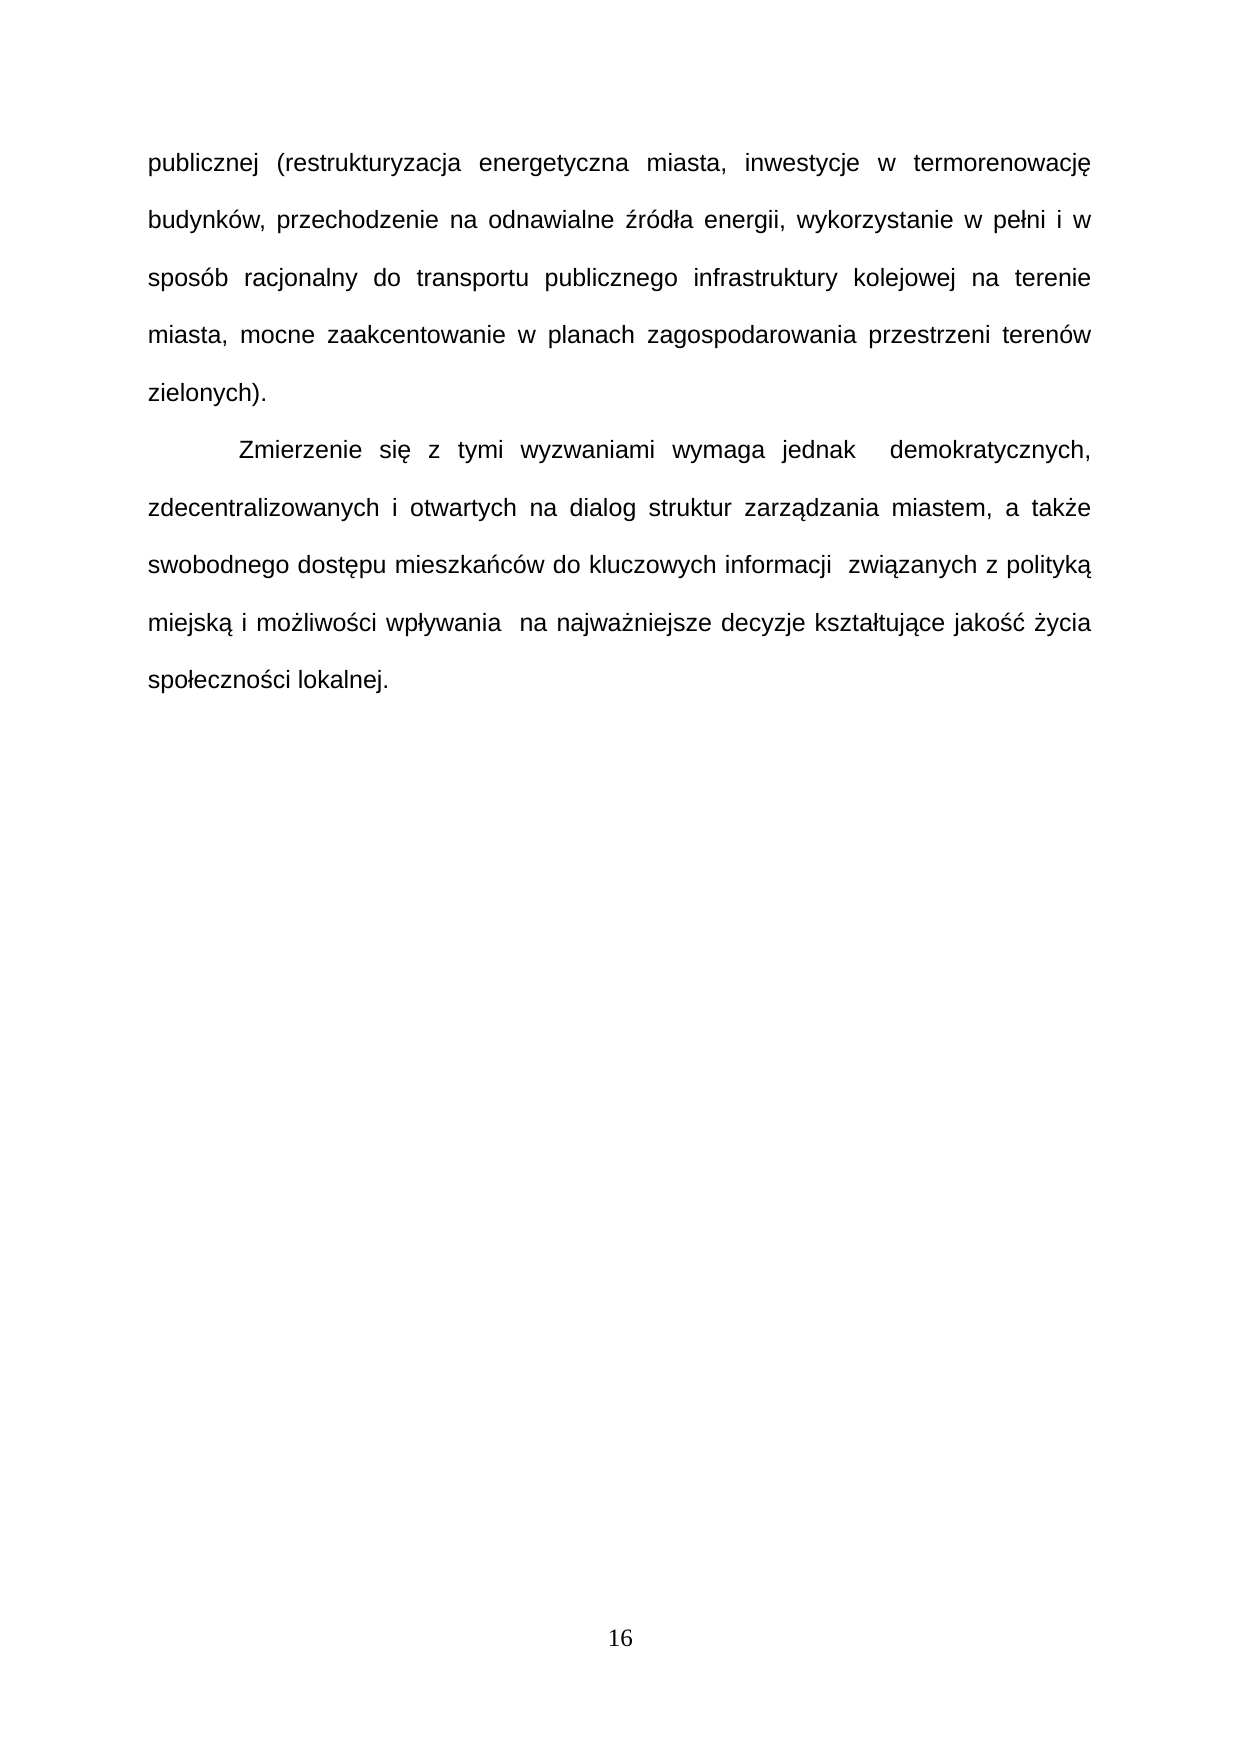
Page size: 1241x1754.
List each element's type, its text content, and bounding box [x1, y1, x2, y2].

text Zmierzenie się z tymi wyzwaniami wymaga jednak demokratycznych, zdecentralizowanych i otwartych na dialog struktur zarządzania miastem, a także swobodnego dostępu mieszkańców do kluczowych informacji związanych z polityką miejską i możliwości wpływania na najważniejsze decyzje kształtujące jakość życia społeczności lokalnej. [148, 435, 1092, 694]
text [148, 148, 1092, 406]
